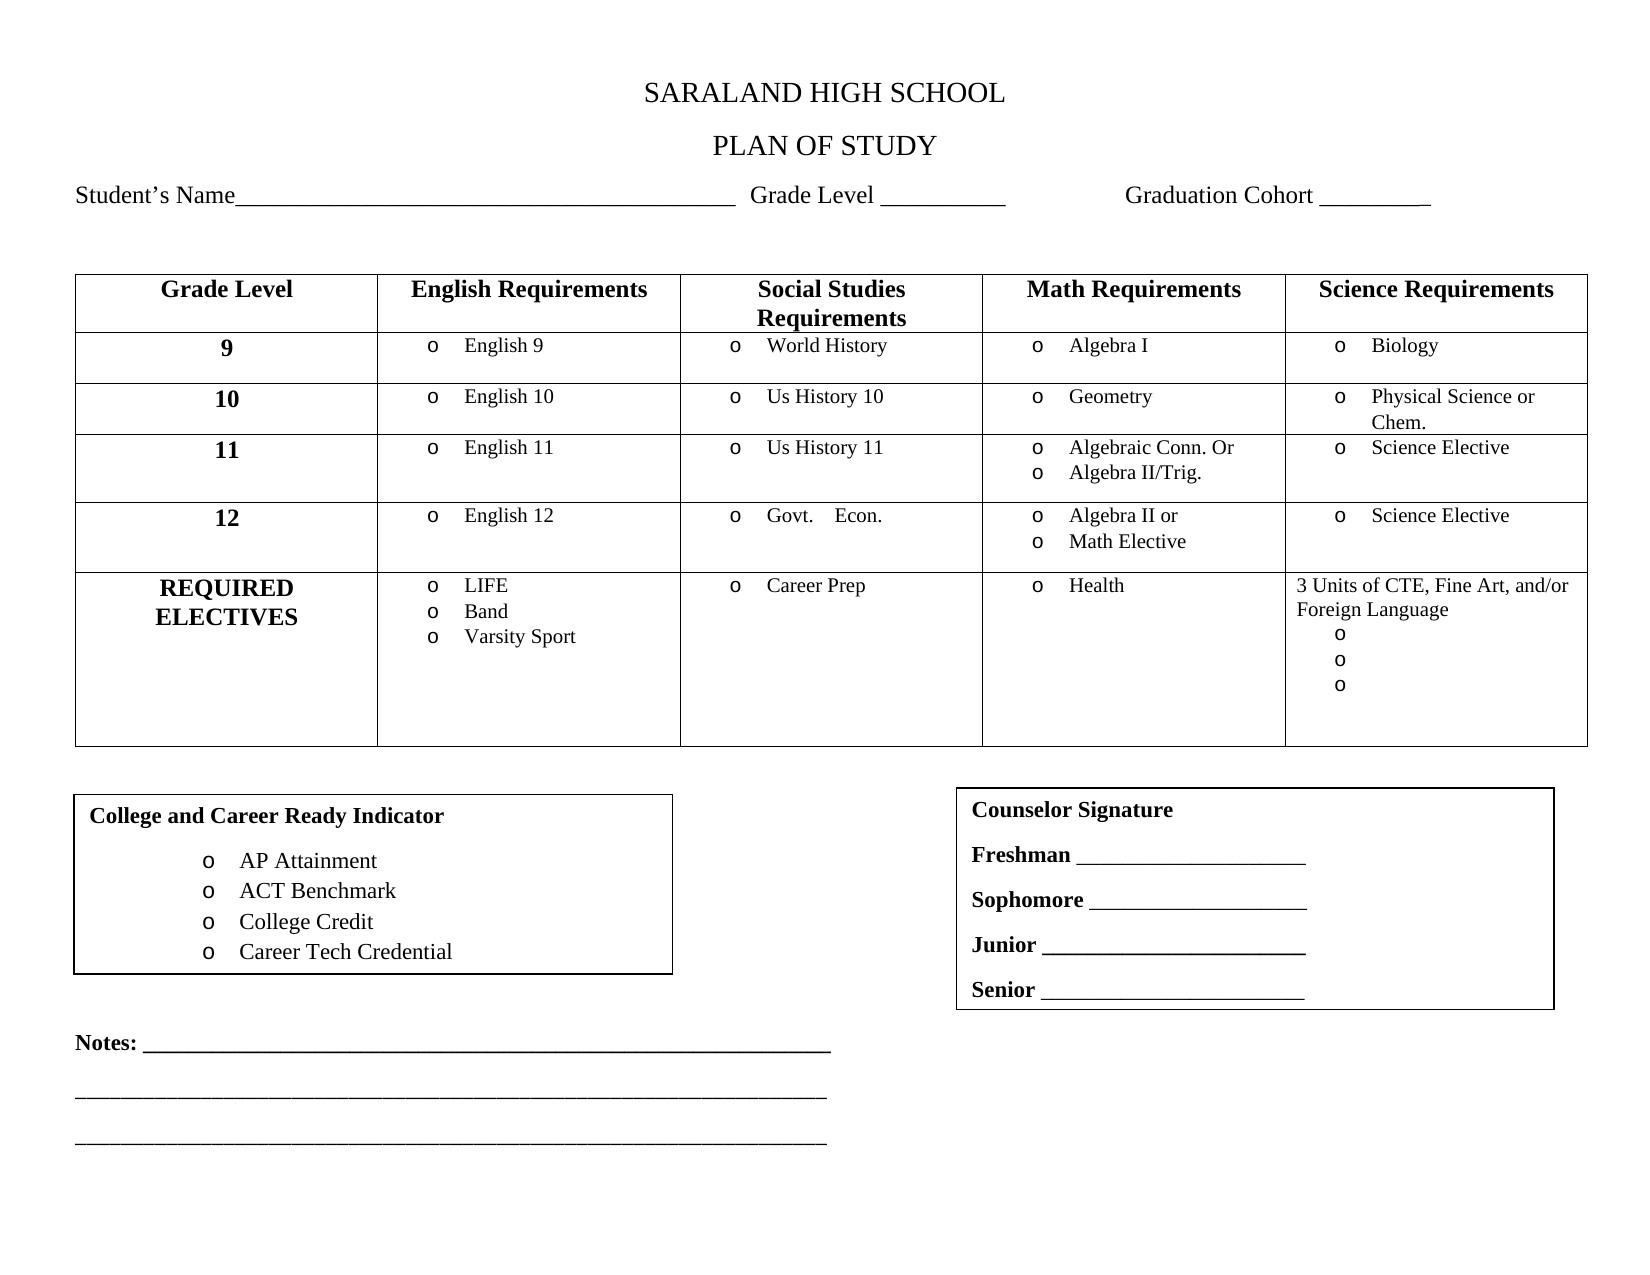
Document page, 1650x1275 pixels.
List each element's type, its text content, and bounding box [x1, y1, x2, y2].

table_cell Us History 10 [681, 384, 982, 434]
text Notes: ____________________________________________________________ [75, 1028, 1575, 1055]
table_cell World History [681, 333, 982, 383]
table_cell Algebraic Conn. Or Algebra II/Trig. [983, 435, 1285, 502]
table_header Social Studies Requirements [681, 275, 982, 332]
text __________________________________________________________________ [75, 1121, 1575, 1148]
table_header Science Requirements [1286, 275, 1587, 332]
table_header Grade Level [76, 275, 377, 332]
table_cell Biology [1286, 333, 1587, 383]
text Student’s Name________________________________________ Grade Level __________ Graduation Cohort _________ [75, 181, 1575, 209]
table_cell English 11 [378, 435, 680, 502]
table_cell 12 [76, 503, 377, 572]
text PLAN OF STUDY [75, 128, 1575, 161]
table_cell 9 [76, 333, 377, 383]
table_cell Physical Science or Chem. [1286, 384, 1587, 434]
table_cell LIFE Band Varsity Sport [378, 573, 680, 746]
table_cell Us History 11 [681, 435, 982, 502]
table_cell REQUIRED ELECTIVES [76, 573, 377, 746]
table_cell Health [983, 573, 1285, 746]
table_cell Govt. Econ. [681, 503, 982, 572]
table_cell Career Prep [681, 573, 982, 746]
text __________________________________________________________________ [75, 1074, 1575, 1102]
table_cell English 12 [378, 503, 680, 572]
table_cell 11 [76, 435, 377, 502]
table_header Math Requirements [983, 275, 1285, 332]
table_cell Science Elective [1286, 435, 1587, 502]
table_cell 3 Units of CTE, Fine Art, and/or Foreign Language [1286, 573, 1587, 746]
text SARALAND HIGH SCHOOL [75, 75, 1575, 108]
table_cell 10 [76, 384, 377, 434]
table_cell Science Elective [1286, 503, 1587, 572]
table_cell Algebra I [983, 333, 1285, 383]
table_header English Requirements [378, 275, 680, 332]
table_cell English 9 [378, 333, 680, 383]
table_cell Geometry [983, 384, 1285, 434]
table_cell Algebra II or Math Elective [983, 503, 1285, 572]
table_cell English 10 [378, 384, 680, 434]
